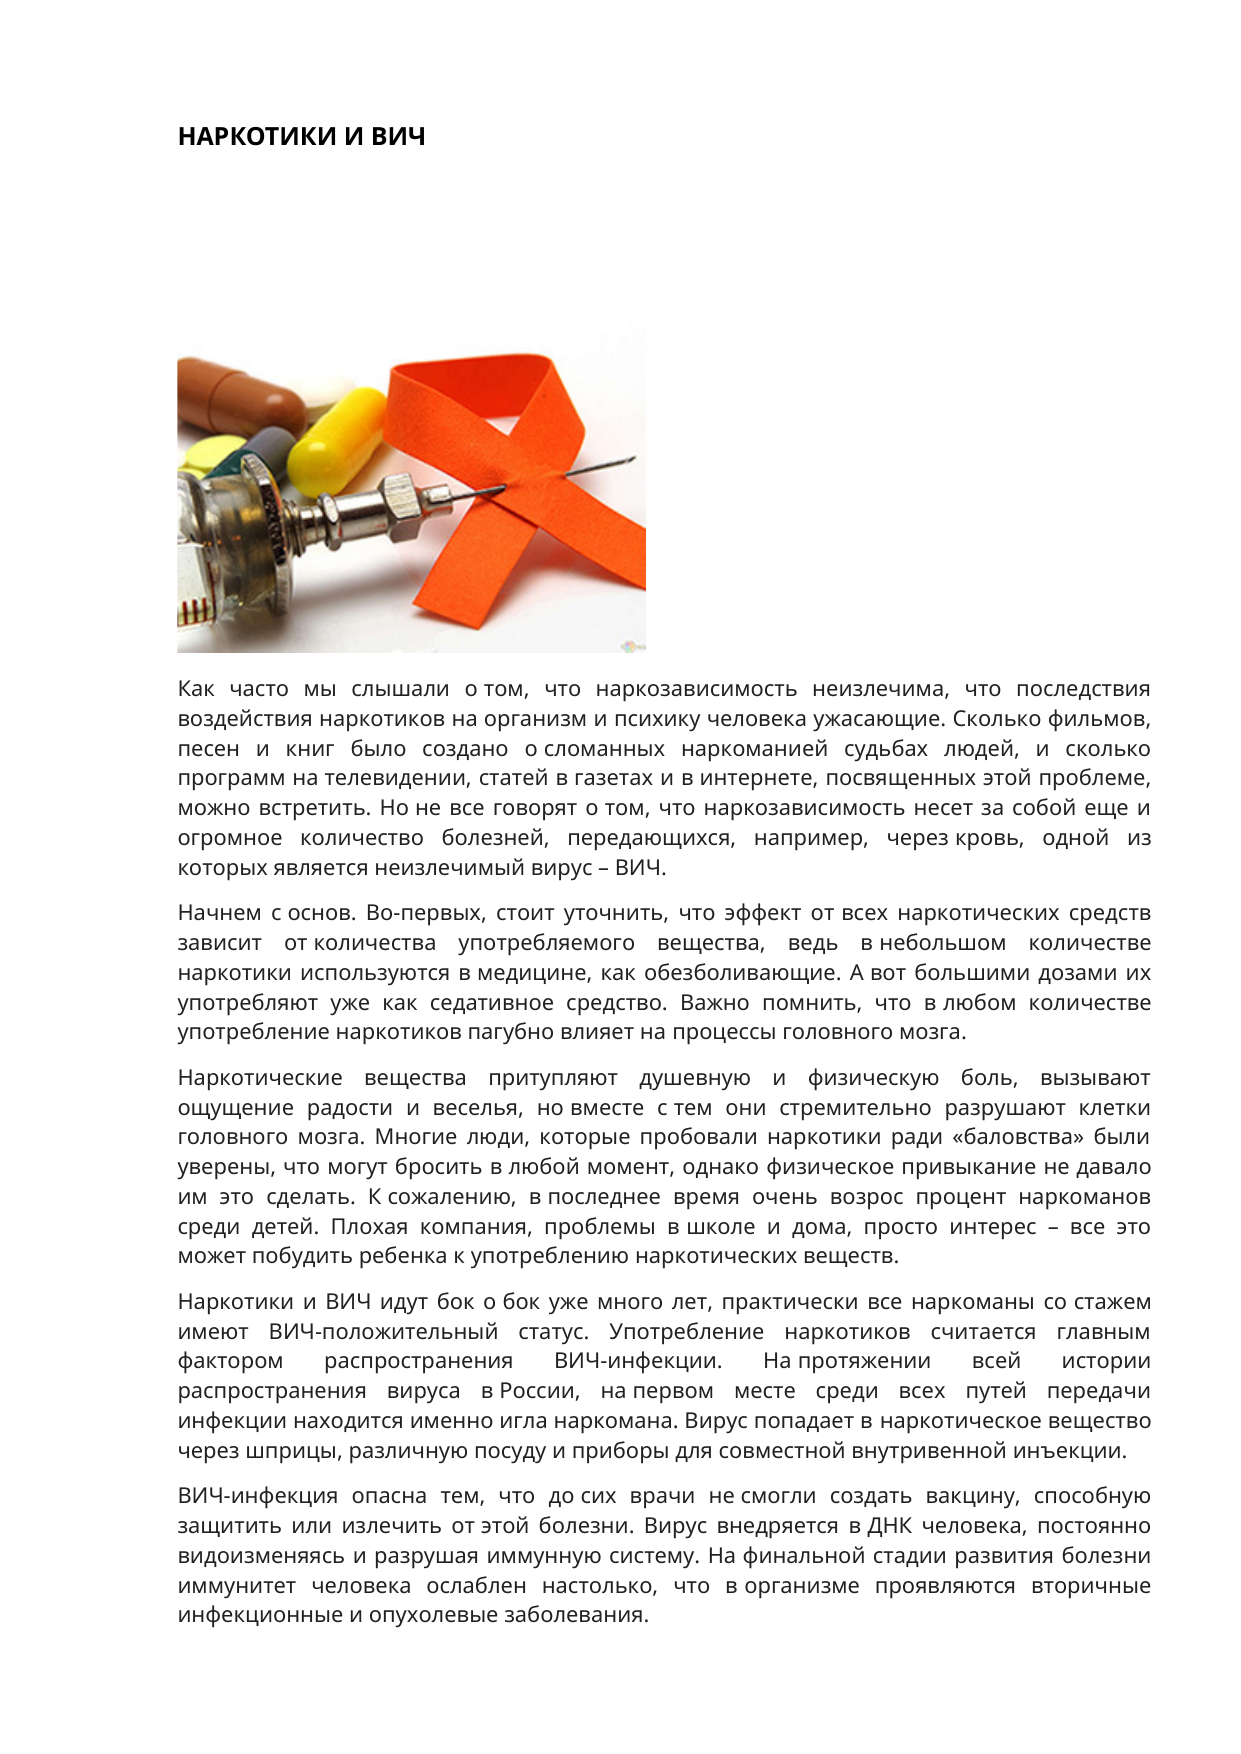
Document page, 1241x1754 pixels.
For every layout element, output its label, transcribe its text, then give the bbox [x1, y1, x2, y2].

text Наркотические вещества притупляют душевную и физическую боль, вызывают ощущение радости и веселья, но вместе с тем они стремительно разрушают клетки головного мозга. Многие люди, которые пробовали наркотики ради «баловства» были уверены, что могут бросить в любой момент, однако физическое привыкание не давало им это сделать. К сожалению, в последнее время очень возрос процент наркоманов среди детей. Плохая компания, проблемы в школе и дома, просто интерес – все это может побудить ребенка к употреблению наркотических веществ. [177, 1062, 1152, 1270]
text Наркотики и ВИч [177, 118, 1152, 152]
picture [177, 183, 646, 653]
text Начнем с основ. Во-первых, стоит уточнить, что эффект от всех наркотических средств зависит от количества употребляемого вещества, ведь в небольшом количестве наркотики используются в медицине, как обезболивающие. А вот большими дозами их употребляют уже как седативное средство. Важно помнить, что в любом количестве употребление наркотиков пагубно влияет на процессы головного мозга. [177, 897, 1152, 1046]
text Наркотики и ВИЧ идут бок о бок уже много лет, практически все наркоманы со стажем имеют ВИЧ-положительный статус. Употребление наркотиков считается главным фактором распространения ВИЧ-инфекции. На протяжении всей истории распространения вируса в России, на первом месте среди всех путей передачи инфекции находится именно игла наркомана. Вирус попадает в наркотическое вещество через шприцы, различную посуду и приборы для совместной внутривенной инъекции. [177, 1286, 1152, 1465]
text Как часто мы слышали о том, что наркозависимость неизлечима, что последствия воздействия наркотиков на организм и психику человека ужасающие. Сколько фильмов, песен и книг было создано о сломанных наркоманией судьбах людей, и сколько программ на телевидении, статей в газетах и в интернете, посвященных этой проблеме, можно встретить. Но не все говорят о том, что наркозависимость несет за собой еще и огромное количество болезней, передающихся, например, через кровь, одной из которых является неизлечимый вирус – ВИЧ. [177, 673, 1152, 882]
text ВИЧ-инфекция опасна тем, что до сих врачи не смогли создать вакцину, способную защитить или излечить от этой болезни. Вирус внедряется в ДНК человека, постоянно видоизменяясь и разрушая иммунную систему. На финальной стадии развития болезни иммунитет человека ослаблен настолько, что в организме проявляются вторичные инфекционные и опухолевые заболевания. [177, 1480, 1152, 1629]
